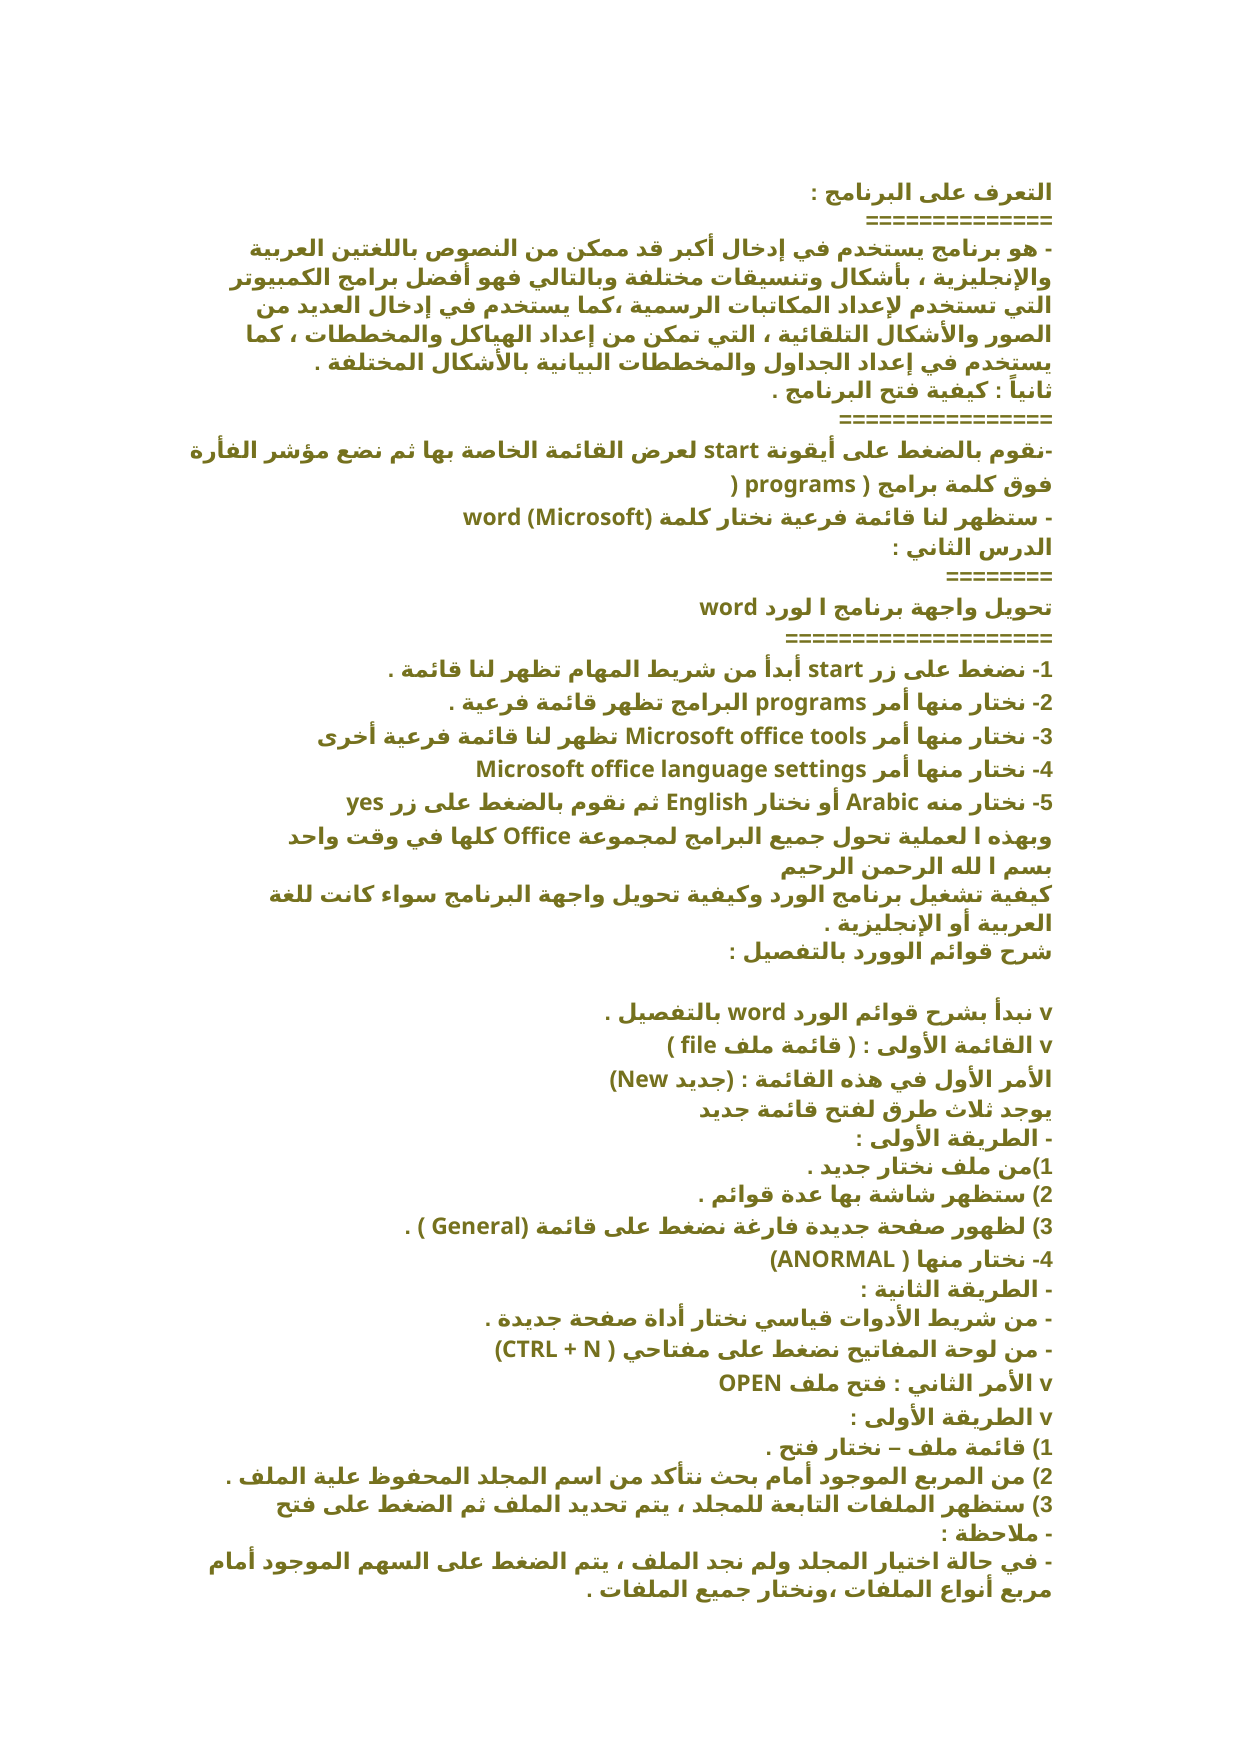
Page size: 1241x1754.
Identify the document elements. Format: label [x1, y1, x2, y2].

text [187, 150, 1053, 1603]
